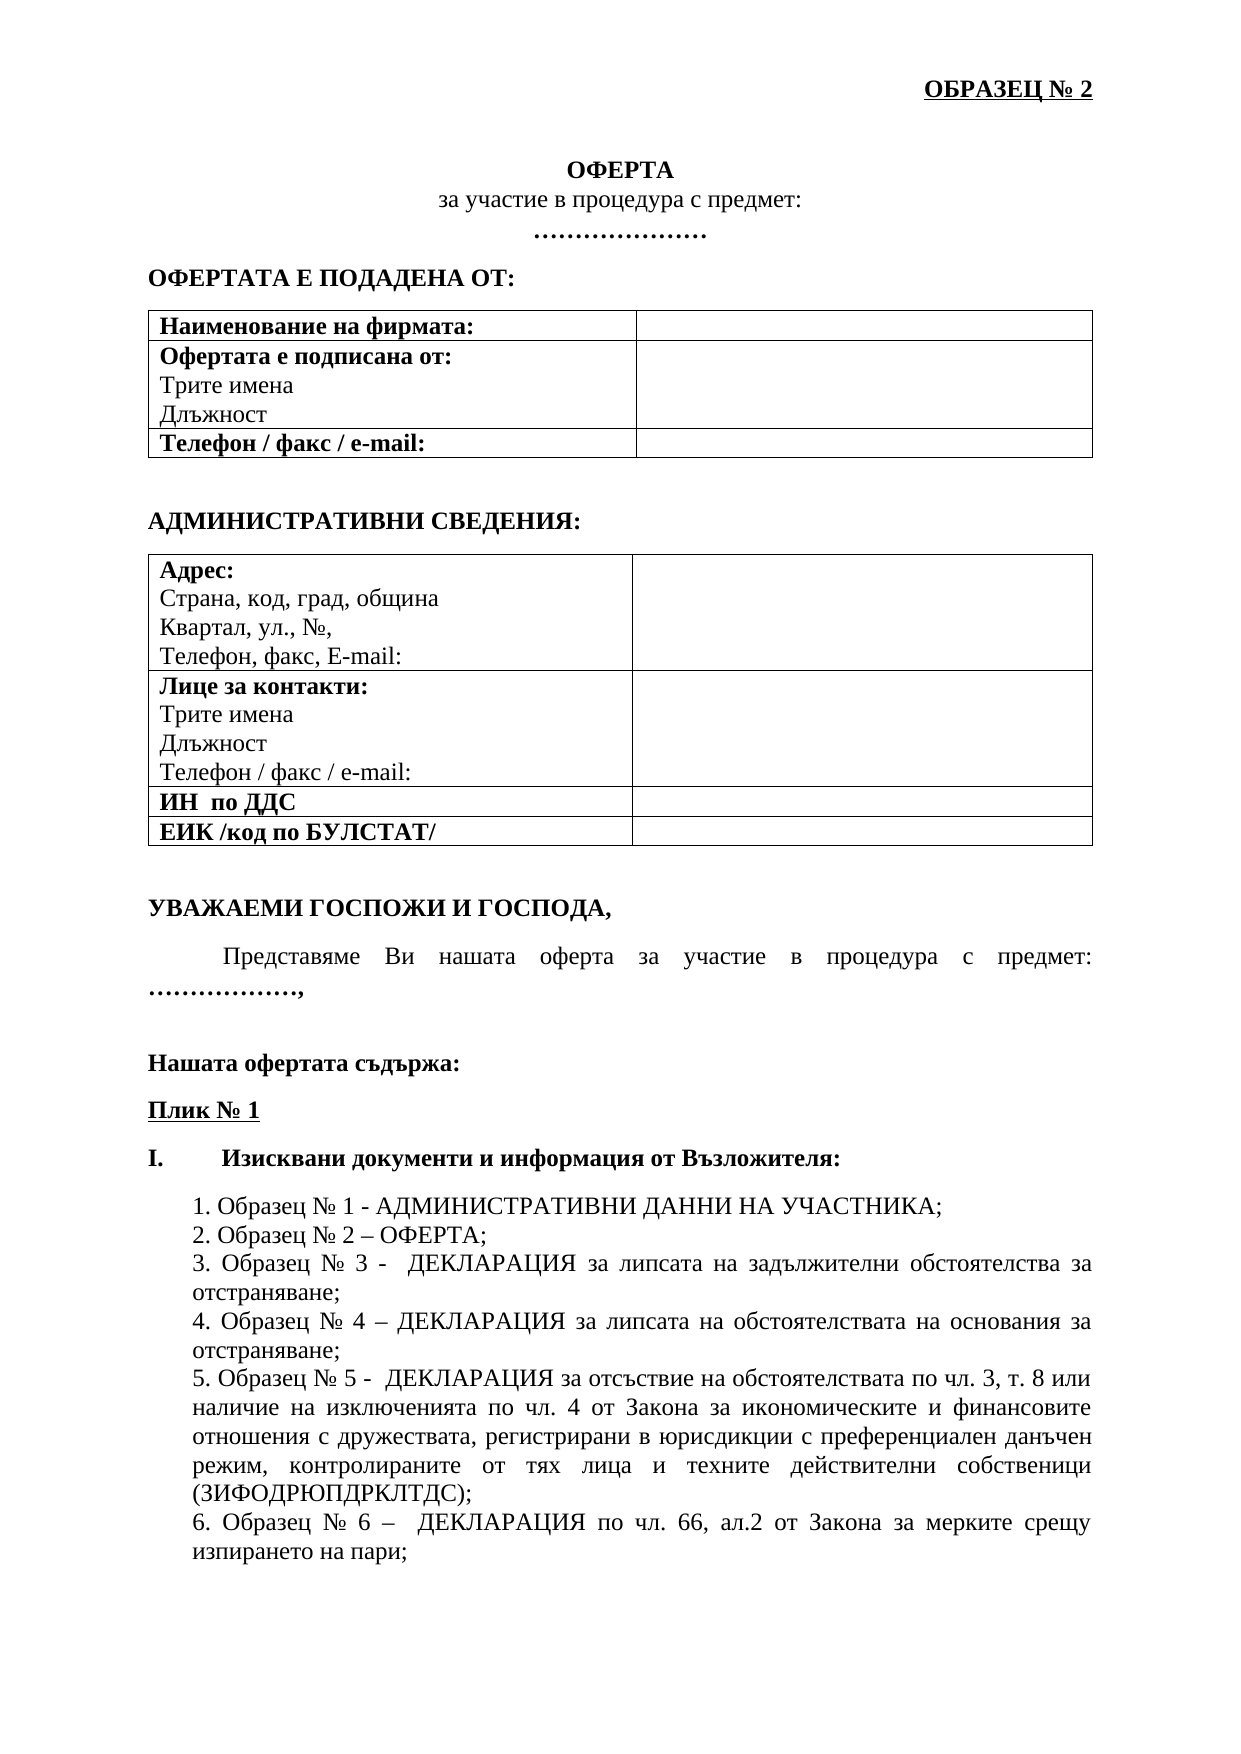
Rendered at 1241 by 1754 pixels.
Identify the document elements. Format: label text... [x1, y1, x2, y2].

table_cell [637, 429, 1092, 457]
table_header Адрес: Страна, код, град, община Квартал, ул., №, Телефон, факс, E-mail: [149, 555, 632, 670]
text 4. Образец № 4 – ДЕКЛАРАЦИЯ за липсата на обстоятелствата на основания за отстраняване; [192, 1306, 1093, 1363]
text 3. Образец № 3 - ДЕКЛАРАЦИЯ за липсата на задължителни обстоятелства за отстраняване; [192, 1248, 1093, 1306]
text ………………… [148, 215, 1093, 244]
table_header [637, 311, 1092, 340]
text АДМИНИСТРАТИВНИ СВЕДЕНИЯ: [148, 506, 1093, 535]
text ОФЕРТАТА Е ПОДАДЕНА ОТ: [148, 263, 1093, 291]
text 5. Образец № 5 - ДЕКЛАРАЦИЯ за отсъствие на обстоятелствата по чл. 3, т. 8 или наличие на изключенията по чл. 4 от Закона за икономическите и финансовите отношения с дружествата, регистрирани в юрисдикции с преференциален данъчен режим, контролираните от тях лица и техните действителни собственици (ЗИФОДРЮПДРКЛТДС); [192, 1363, 1093, 1507]
table_cell [633, 671, 1092, 786]
text ОБРАЗЕЦ № 2 [148, 74, 1093, 103]
text за участие в процедура с предмет: [148, 184, 1093, 213]
text 1. Образец № 1 - АДМИНИСТРАТИВНИ ДАННИ НА УЧАСТНИКА; [192, 1191, 1093, 1220]
text I. Изисквани документи и информация от Възложителя: [148, 1143, 1093, 1172]
table_cell Телефон / факс / e-mail: [149, 429, 636, 457]
text ОФЕРТА [148, 155, 1093, 184]
table_cell [633, 787, 1092, 816]
table_cell [633, 817, 1092, 845]
text УВАЖАЕМИ ГОСПОЖИ И ГОСПОДА, [148, 893, 1093, 922]
table_header [633, 555, 1092, 670]
text Представяме Ви нашата оферта за участие в процедура с предмет: ………………, [148, 941, 1093, 1001]
text 2. Образец № 2 – ОФЕРТА; [192, 1220, 1093, 1248]
table_cell Офертата е подписана от: Трите имена Длъжност [149, 341, 636, 427]
table_cell ЕИК /код по БУЛСТАТ/ [149, 817, 632, 845]
text Плик № 1 [148, 1096, 1093, 1124]
table_cell ИН по ДДС [149, 787, 632, 816]
text 6. Образец № 6 – ДЕКЛАРАЦИЯ по чл. 66, ал.2 от Закона за мерките срещу изпирането на пари; [192, 1507, 1093, 1565]
text Нашата офертата съдържа: [148, 1048, 1093, 1077]
table_cell Лице за контакти: Трите имена Длъжност Телефон / факс / e-mail: [149, 671, 632, 786]
table_cell [637, 341, 1092, 427]
table_header Наименование на фирмата: [149, 311, 636, 340]
